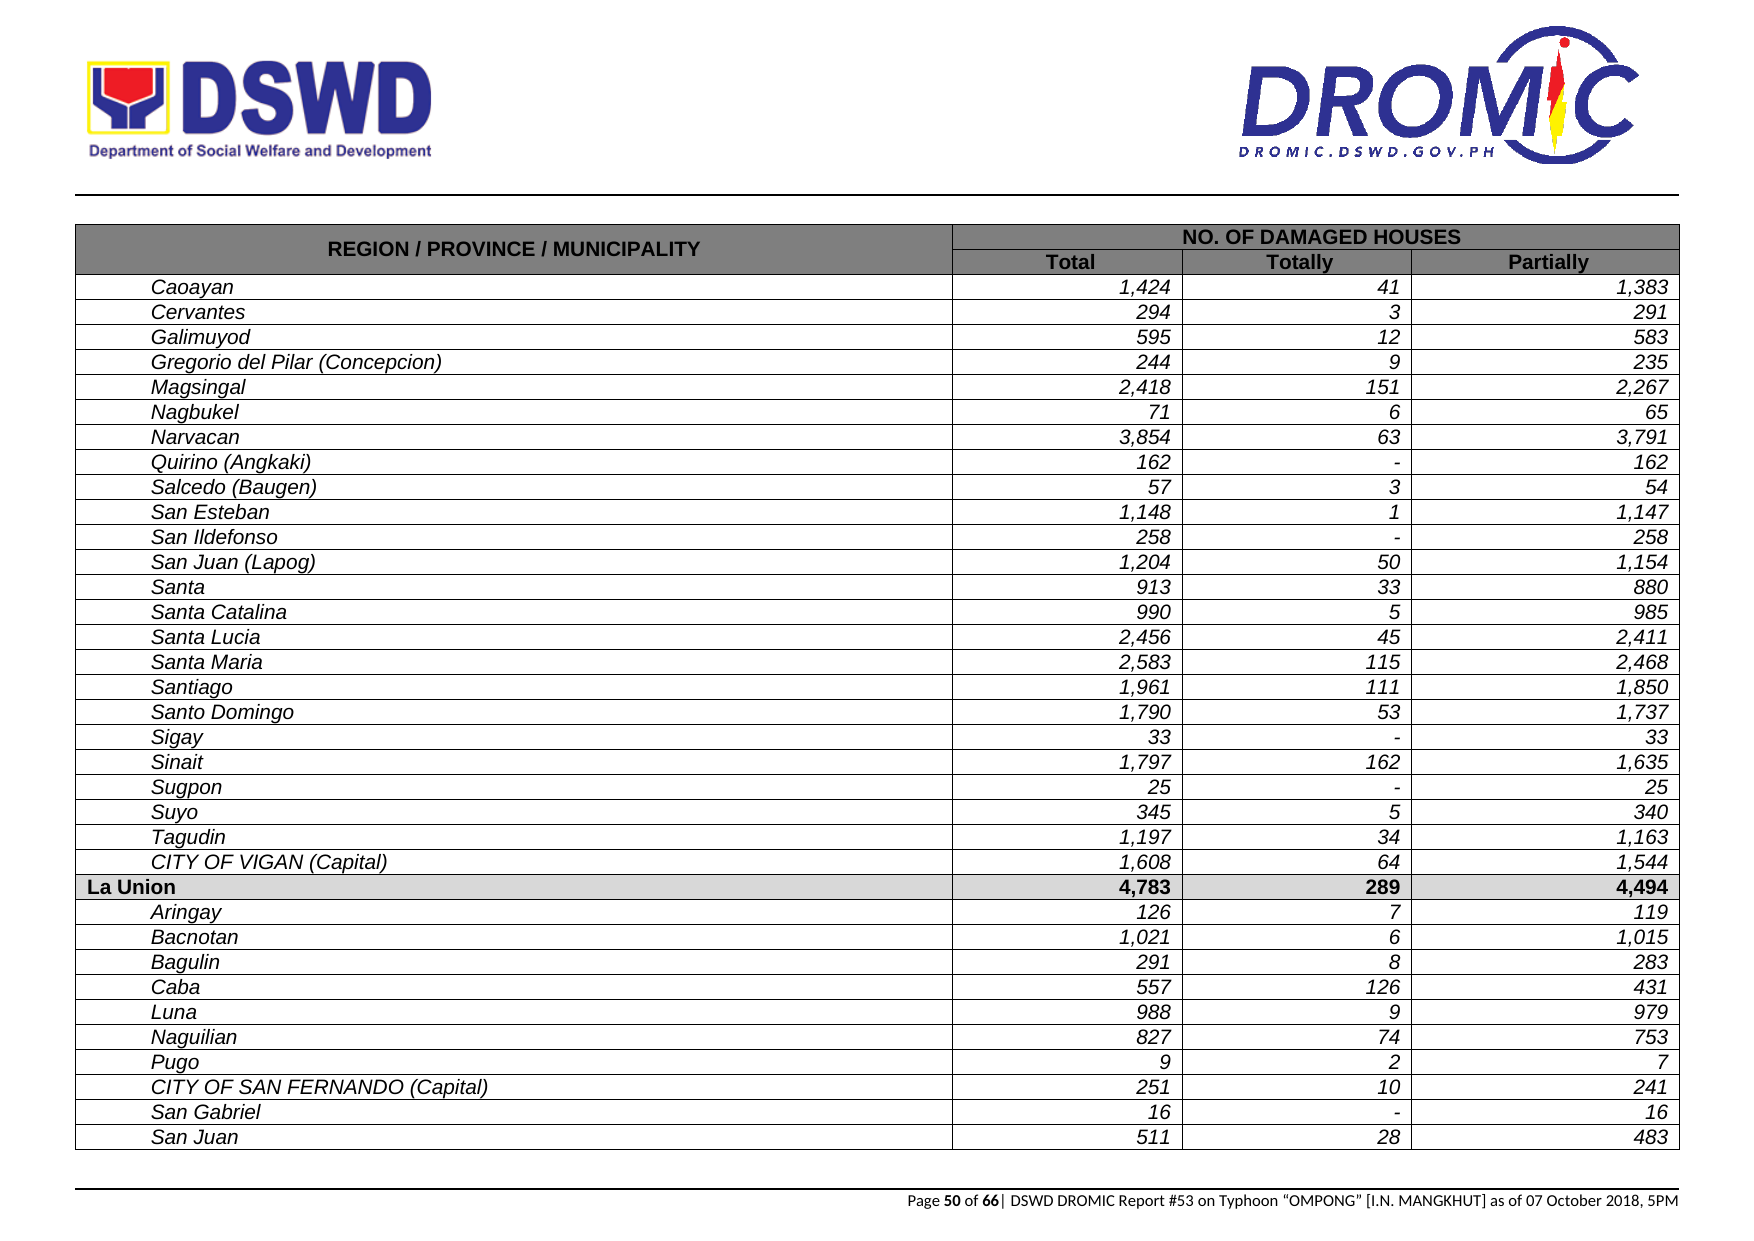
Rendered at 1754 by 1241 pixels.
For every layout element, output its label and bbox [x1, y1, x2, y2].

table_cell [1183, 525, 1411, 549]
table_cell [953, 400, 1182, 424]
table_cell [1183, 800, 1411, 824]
picture [1231, 25, 1644, 163]
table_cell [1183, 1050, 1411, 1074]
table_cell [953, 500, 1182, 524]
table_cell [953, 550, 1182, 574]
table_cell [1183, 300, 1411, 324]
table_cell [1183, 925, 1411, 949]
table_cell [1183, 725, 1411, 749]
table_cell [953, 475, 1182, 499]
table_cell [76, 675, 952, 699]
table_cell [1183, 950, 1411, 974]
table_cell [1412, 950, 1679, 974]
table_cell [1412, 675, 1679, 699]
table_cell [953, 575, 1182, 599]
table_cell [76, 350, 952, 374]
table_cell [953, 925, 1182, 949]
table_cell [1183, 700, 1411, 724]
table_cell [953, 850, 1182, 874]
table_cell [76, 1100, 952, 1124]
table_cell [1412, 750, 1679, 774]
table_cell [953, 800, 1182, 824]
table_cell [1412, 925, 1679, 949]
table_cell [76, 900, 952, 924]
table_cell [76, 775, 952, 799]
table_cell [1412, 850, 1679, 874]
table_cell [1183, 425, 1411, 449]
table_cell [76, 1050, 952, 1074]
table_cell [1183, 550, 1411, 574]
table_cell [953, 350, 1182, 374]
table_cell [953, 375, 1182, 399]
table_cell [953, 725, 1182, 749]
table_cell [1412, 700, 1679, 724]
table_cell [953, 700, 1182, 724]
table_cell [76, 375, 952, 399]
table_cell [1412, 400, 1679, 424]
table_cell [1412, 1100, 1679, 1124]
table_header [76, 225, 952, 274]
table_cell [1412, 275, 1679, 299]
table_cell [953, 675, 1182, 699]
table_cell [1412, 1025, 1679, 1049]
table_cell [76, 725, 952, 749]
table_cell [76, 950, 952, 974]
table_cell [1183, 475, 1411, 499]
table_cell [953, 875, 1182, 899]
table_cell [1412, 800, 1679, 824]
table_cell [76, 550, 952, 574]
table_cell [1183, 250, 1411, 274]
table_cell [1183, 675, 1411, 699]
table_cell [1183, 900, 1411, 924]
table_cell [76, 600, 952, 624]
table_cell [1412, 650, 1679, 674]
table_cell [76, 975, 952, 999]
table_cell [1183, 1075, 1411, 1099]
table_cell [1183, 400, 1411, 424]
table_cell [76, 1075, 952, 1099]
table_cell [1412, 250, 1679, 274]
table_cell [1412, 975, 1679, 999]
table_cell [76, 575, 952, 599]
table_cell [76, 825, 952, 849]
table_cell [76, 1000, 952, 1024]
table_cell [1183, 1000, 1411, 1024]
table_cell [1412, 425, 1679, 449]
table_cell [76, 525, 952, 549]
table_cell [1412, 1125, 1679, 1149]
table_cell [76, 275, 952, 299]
picture [75, 58, 444, 164]
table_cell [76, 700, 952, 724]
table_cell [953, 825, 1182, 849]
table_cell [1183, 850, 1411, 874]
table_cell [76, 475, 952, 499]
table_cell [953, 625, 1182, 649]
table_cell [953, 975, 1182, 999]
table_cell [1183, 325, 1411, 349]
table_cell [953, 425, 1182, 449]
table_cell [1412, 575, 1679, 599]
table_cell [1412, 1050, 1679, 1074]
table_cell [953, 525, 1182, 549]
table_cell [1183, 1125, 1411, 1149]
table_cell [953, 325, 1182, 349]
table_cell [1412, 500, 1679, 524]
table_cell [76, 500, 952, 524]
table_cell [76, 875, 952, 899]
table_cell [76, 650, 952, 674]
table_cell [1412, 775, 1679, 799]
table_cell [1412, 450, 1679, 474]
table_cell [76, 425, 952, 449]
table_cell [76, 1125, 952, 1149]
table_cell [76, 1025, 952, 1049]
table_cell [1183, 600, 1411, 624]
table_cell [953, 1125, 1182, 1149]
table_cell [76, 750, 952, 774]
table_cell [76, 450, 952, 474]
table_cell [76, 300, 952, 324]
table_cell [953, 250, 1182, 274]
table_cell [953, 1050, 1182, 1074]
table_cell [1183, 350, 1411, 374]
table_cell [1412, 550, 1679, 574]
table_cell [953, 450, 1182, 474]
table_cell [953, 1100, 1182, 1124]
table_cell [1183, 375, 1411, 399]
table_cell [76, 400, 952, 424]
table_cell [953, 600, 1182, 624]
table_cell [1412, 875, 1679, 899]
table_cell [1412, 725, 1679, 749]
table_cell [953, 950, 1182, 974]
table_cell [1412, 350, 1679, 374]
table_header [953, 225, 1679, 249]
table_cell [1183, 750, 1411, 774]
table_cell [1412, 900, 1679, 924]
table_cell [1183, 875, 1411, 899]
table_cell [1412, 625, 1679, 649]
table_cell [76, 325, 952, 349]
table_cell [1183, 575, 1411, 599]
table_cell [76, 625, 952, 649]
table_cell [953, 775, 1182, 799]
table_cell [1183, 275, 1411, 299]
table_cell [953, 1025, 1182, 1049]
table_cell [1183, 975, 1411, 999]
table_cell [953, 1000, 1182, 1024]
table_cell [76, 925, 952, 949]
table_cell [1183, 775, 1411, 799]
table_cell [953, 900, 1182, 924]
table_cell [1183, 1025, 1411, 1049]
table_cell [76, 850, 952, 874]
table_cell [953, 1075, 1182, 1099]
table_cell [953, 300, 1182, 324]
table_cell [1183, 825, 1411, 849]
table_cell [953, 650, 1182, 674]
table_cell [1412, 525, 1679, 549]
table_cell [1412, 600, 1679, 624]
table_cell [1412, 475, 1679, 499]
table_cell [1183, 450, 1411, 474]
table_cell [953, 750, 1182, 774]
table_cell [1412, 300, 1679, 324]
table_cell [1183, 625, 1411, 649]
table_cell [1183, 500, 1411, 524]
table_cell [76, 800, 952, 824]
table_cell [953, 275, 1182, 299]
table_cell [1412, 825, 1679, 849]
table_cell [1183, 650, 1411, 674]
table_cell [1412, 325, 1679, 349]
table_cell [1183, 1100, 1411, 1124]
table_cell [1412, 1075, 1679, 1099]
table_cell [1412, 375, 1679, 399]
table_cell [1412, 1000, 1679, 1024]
